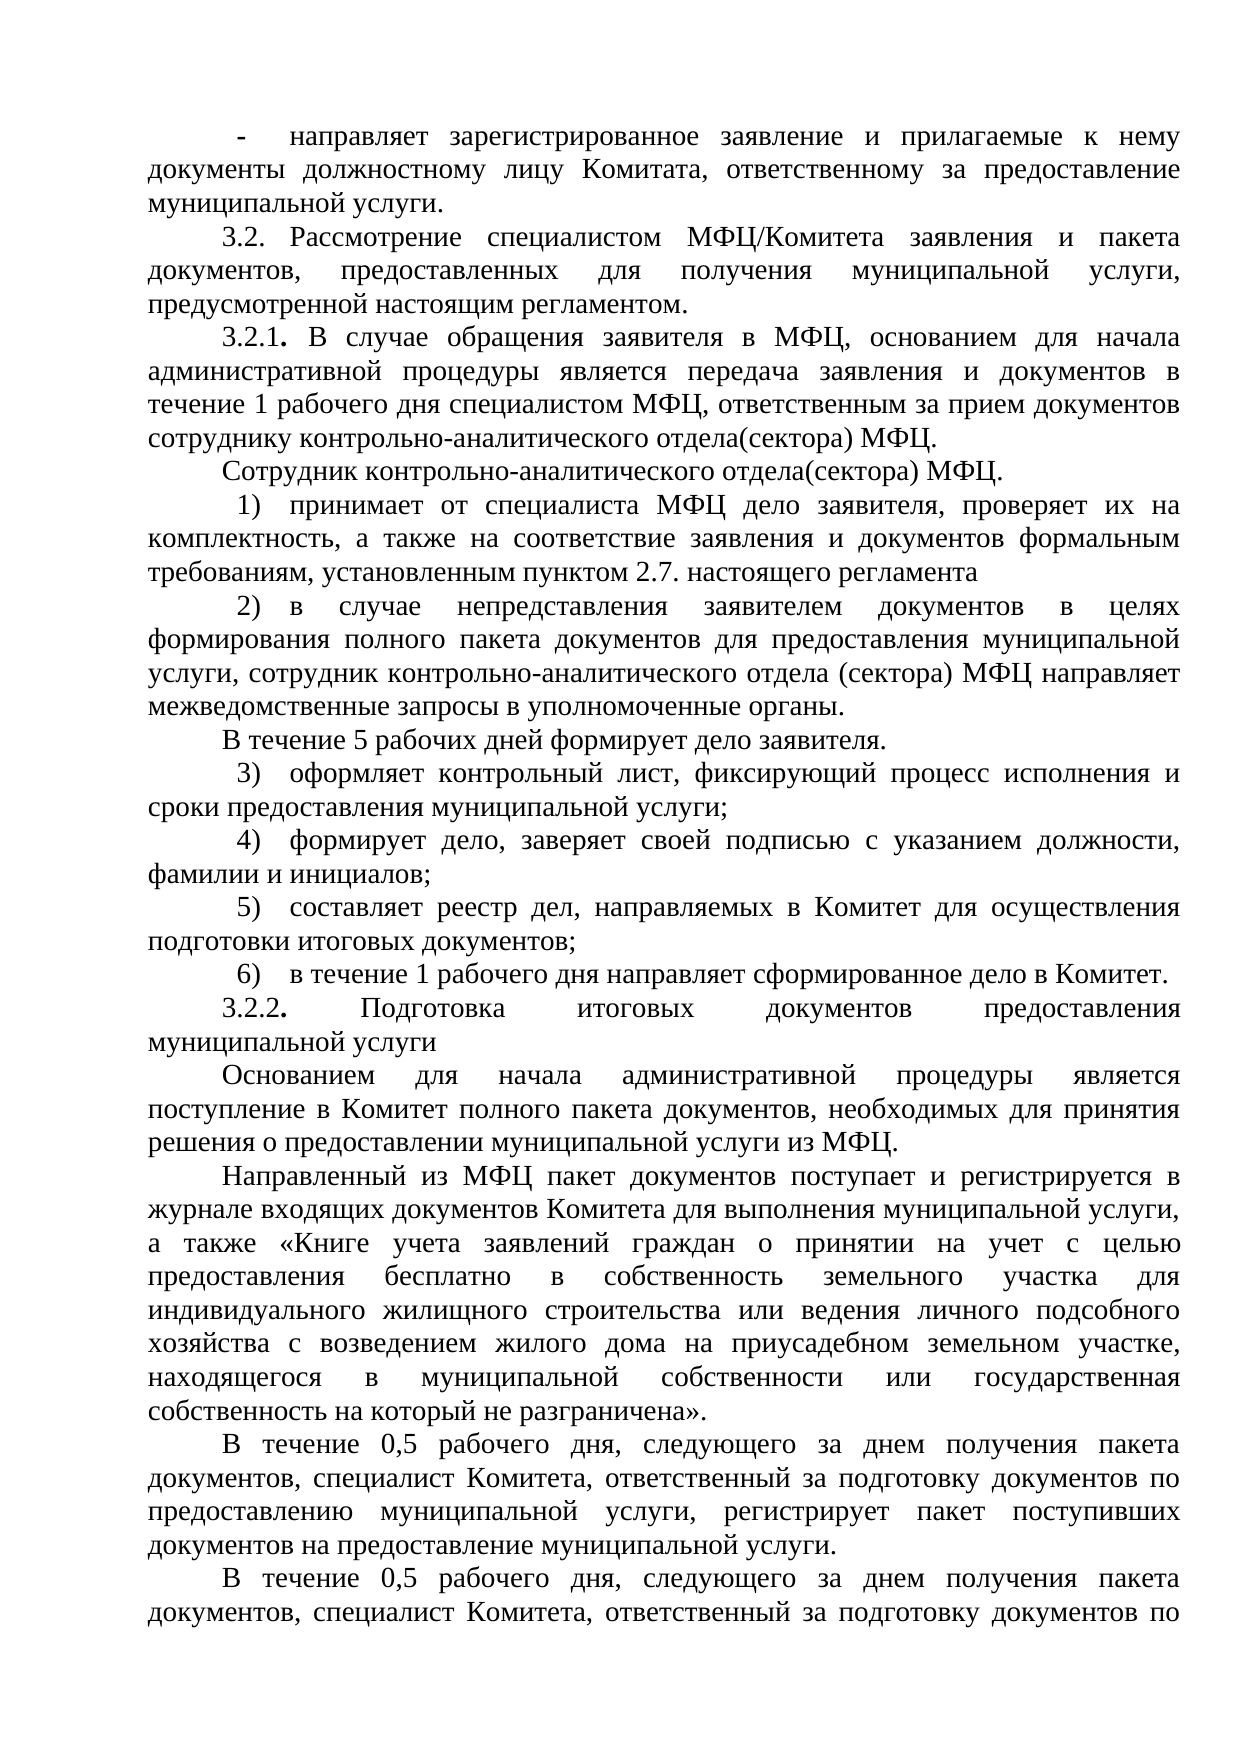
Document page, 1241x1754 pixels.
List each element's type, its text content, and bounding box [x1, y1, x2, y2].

text 6) в течение 1 рабочего дня направляет сформированное дело в Комитет. [148, 957, 1181, 990]
text Сотрудник контрольно-аналитического отдела(сектора) МФЦ. [148, 453, 1181, 487]
text 3.2.1. В случае обращения заявителя в МФЦ, основанием для начала административной процедуры является передача заявления и документов в течение 1 рабочего дня специалистом МФЦ, ответственным за прием документов сотруднику контрольно-аналитического отдела(сектора) МФЦ. [148, 319, 1181, 453]
list в случае непредставления заявителем документов в целях формирования полного пакета документов для предоставления муниципальной услуги, сотрудник контрольно-аналитического отдела (сектора) МФЦ направляет межведомственные запросы в уполномоченные органы. [148, 588, 1181, 722]
list принимает от специалиста МФЦ дело заявителя, проверяет их на комплектность, а также на соответствие заявления и документов формальным требованиям, установленным пунктом 2.7. настоящего регламента [148, 487, 1181, 588]
text 3) оформляет контрольный лист, фиксирующий процесс исполнения и сроки предоставления муниципальной услуги; [148, 755, 1181, 822]
text 3.2.2. Подготовка итоговых документов предоставления муниципальной услуги [148, 990, 1181, 1057]
text В течение 0,5 рабочего дня, следующего за днем получения пакета документов, специалист Комитета, ответственный за подготовку документов по предоставлению муниципальной услуги, регистрирует пакет поступивших документов на предоставление муниципальной услуги. [148, 1426, 1181, 1560]
text 4) формирует дело, заверяет своей подписью с указанием должности, фамилии и инициалов; [148, 822, 1181, 889]
text Направленный из МФЦ пакет документов поступает и регистрируется в журнале входящих документов Комитета для выполнения муниципальной услуги, а также «Книге учета заявлений граждан о принятии на учет с целью предоставления бесплатно в собственность земельного участка для индивидуального жилищного строительства или ведения личного подсобного хозяйства с возведением жилого дома на приусадебном земельном участке, находящегося в муниципальной собственности или государственная собственность на который не разграничена». [148, 1158, 1181, 1426]
text 5) составляет реестр дел, направляемых в Комитет для осуществления подготовки итоговых документов; [148, 889, 1181, 957]
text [148, 1560, 1181, 1627]
text Основанием для начала административной процедуры является поступление в Комитет полного пакета документов, необходимых для принятия решения о предоставлении муниципальной услуги из МФЦ. [148, 1057, 1181, 1158]
text 3.2. Рассмотрение специалистом МФЦ/Комитета заявления и пакета документов, предоставленных для получения муниципальной услуги, предусмотренной настоящим регламентом. [148, 219, 1181, 319]
text - направляет зарегистрированное заявление и прилагаемые к нему документы должностному лицу Комитата, ответственному за предоставление муниципальной услуги. [148, 118, 1181, 219]
text В течение 5 рабочих дней формирует дело заявителя. [148, 722, 1181, 755]
